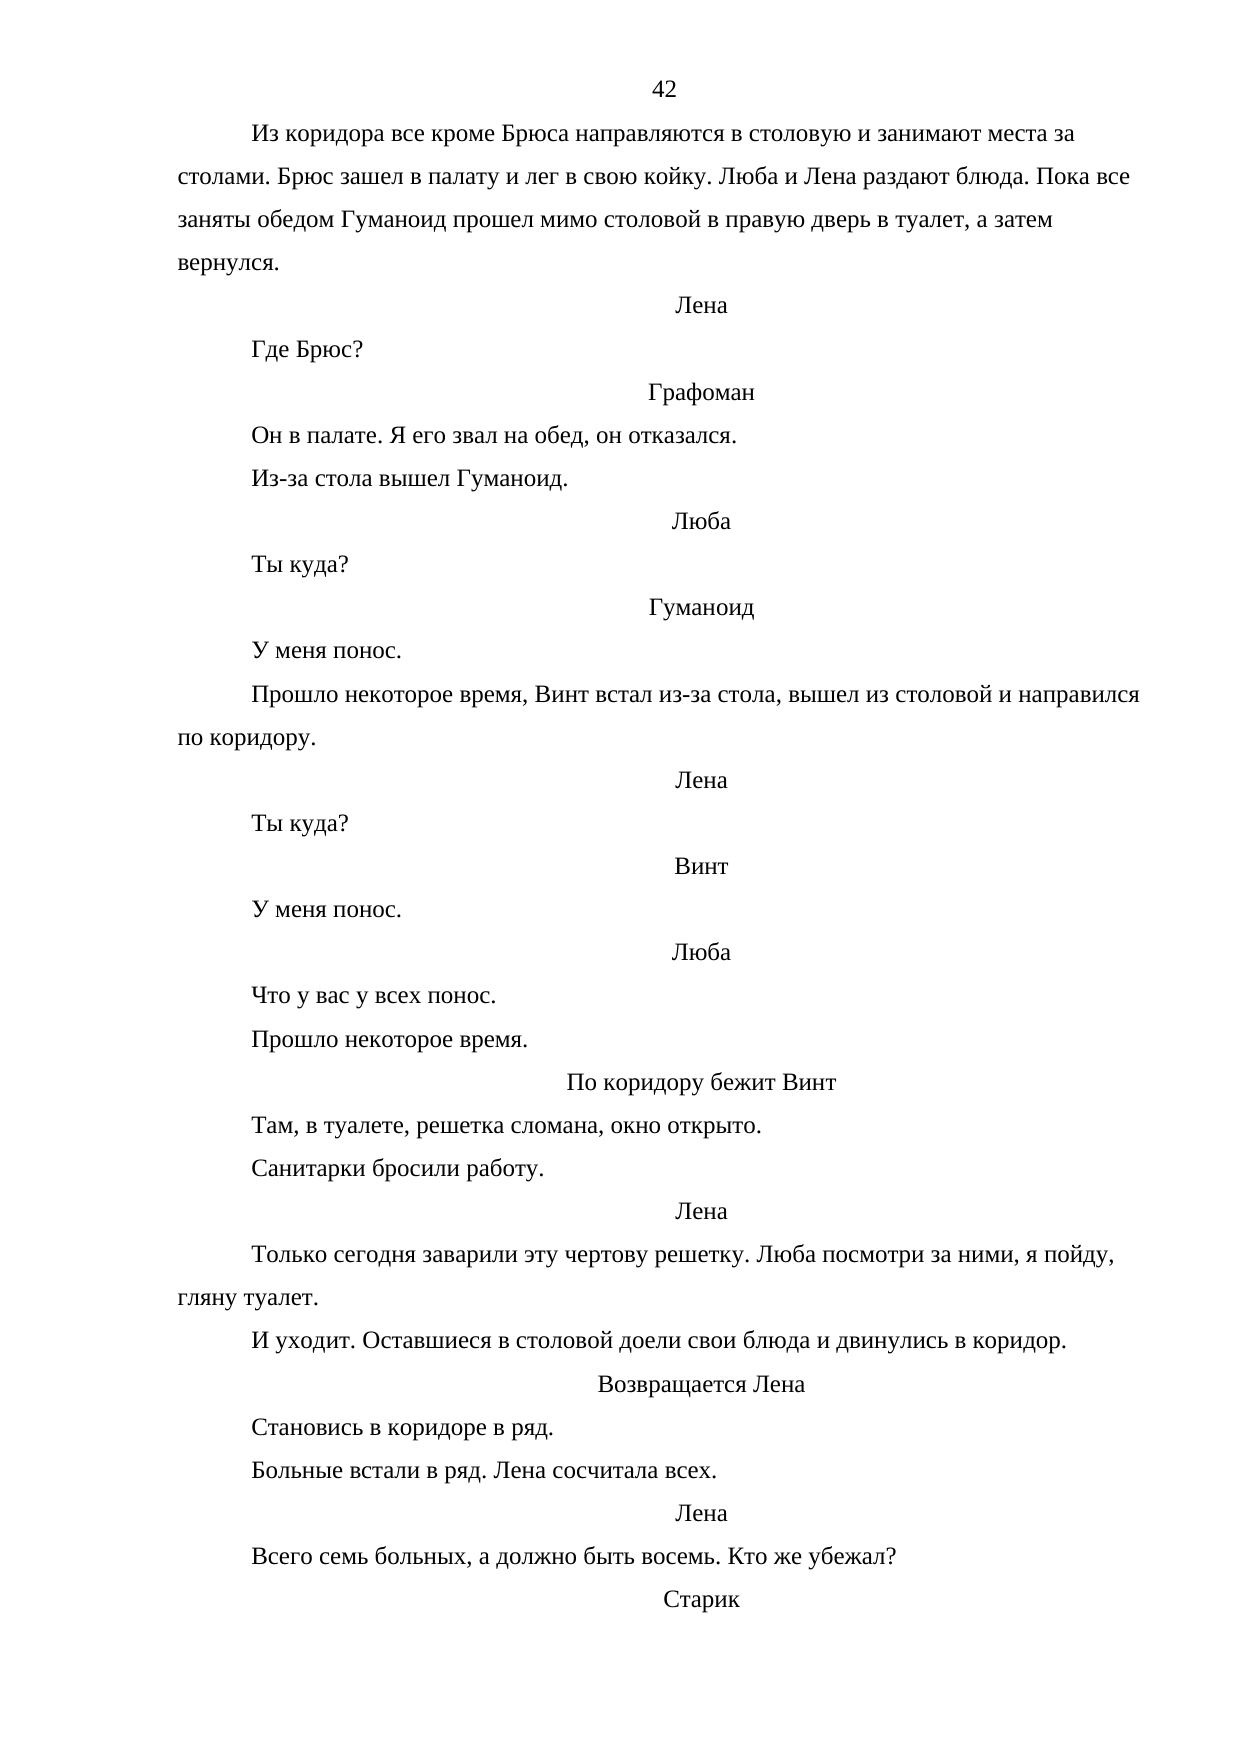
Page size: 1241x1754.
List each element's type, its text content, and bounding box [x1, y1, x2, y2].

text Там, в туалете, решетка сломана, окно открыто. [177, 1110, 1152, 1139]
text Люба [177, 506, 1152, 535]
text Лена [177, 765, 1152, 794]
text Прошло некоторое время, Винт встал из-за стола, вышел из столовой и направился по коридору. [177, 679, 1152, 751]
text Становись в коридоре в ряд. [177, 1412, 1152, 1441]
text Старик [177, 1584, 1152, 1613]
text Что у вас у всех понос. [177, 981, 1152, 1009]
text Ты куда? [177, 549, 1152, 578]
text Лена [177, 1498, 1152, 1527]
text У меня понос. [177, 894, 1152, 923]
text У меня понос. [177, 636, 1152, 664]
text И уходит. Оставшиеся в столовой доели свои блюда и двинулись в коридор. [177, 1326, 1152, 1354]
text Гуманоид [177, 592, 1152, 621]
text Графоман [177, 377, 1152, 406]
text Он в палате. Я его звал на обед, он отказался. [177, 420, 1152, 449]
text Из-за стола вышел Гуманоид. [177, 463, 1152, 492]
text Всего семь больных, а должно быть восемь. Кто же убежал? [177, 1541, 1152, 1570]
text Винт [177, 851, 1152, 880]
text Только сегодня заварили эту чертову решетку. Люба посмотри за ними, я пойду, гляну туалет. [177, 1239, 1152, 1311]
text Лена [177, 1196, 1152, 1225]
text Ты куда? [177, 808, 1152, 837]
text По коридору бежит Винт [177, 1067, 1152, 1096]
text Возвращается Лена [177, 1369, 1152, 1397]
text Где Брюс? [177, 334, 1152, 362]
text Люба [177, 937, 1152, 966]
text Лена [177, 291, 1152, 319]
text Прошло некоторое время. [177, 1024, 1152, 1052]
text Из коридора все кроме Брюса направляются в столовую и занимают места за столами. Брюс зашел в палату и лег в свою койку. Люба и Лена раздают блюда. Пока все заняты обедом Гуманоид прошел мимо столовой в правую дверь в туалет, а затем вернулся. [177, 118, 1152, 276]
text Санитарки бросили работу. [177, 1153, 1152, 1182]
text Больные встали в ряд. Лена сосчитала всех. [177, 1455, 1152, 1484]
